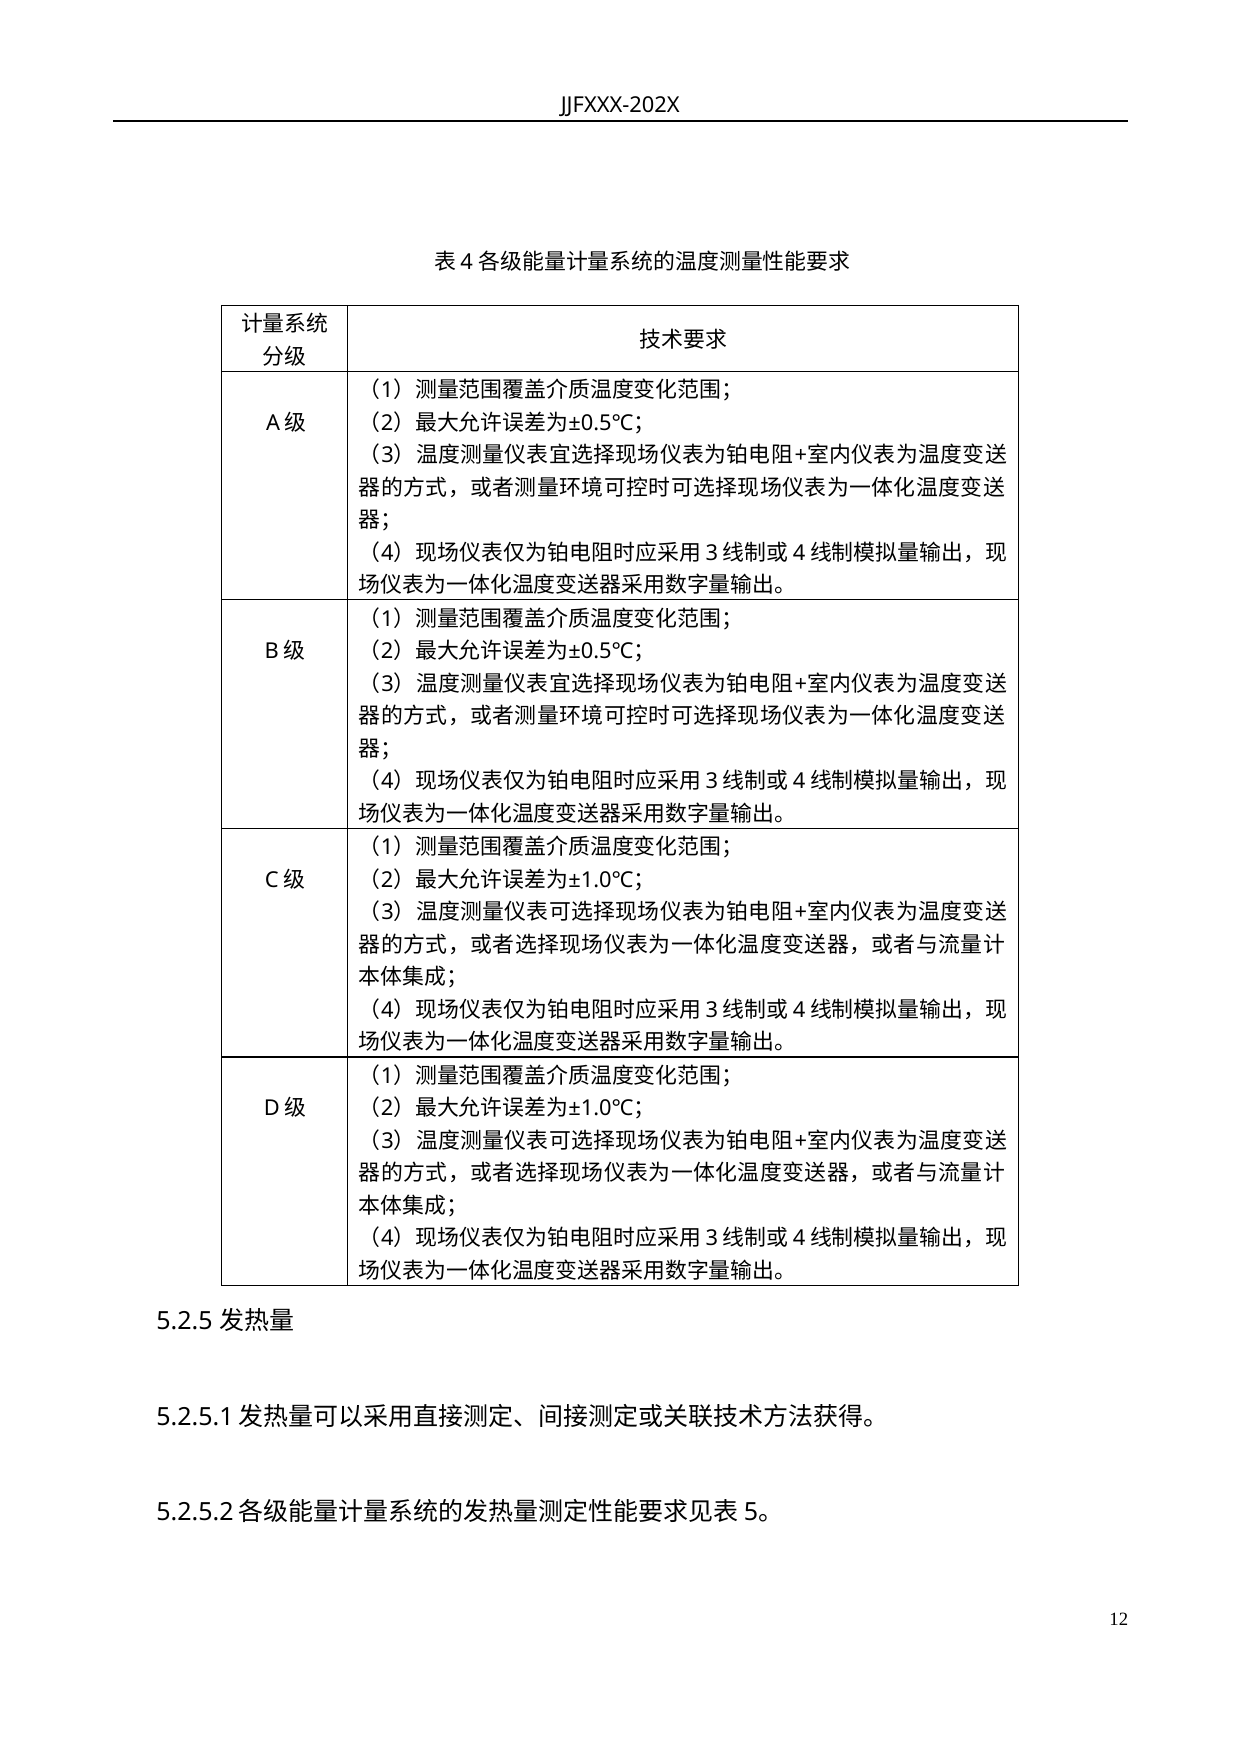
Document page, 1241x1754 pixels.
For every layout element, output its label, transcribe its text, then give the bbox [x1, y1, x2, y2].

table_header 技术要求 [348, 306, 1018, 371]
text 表4 各级能量计量系统的温度测量性能要求 [112, 244, 1128, 276]
table_cell （1）测量范围覆盖介质温度变化范围； （2）最大允许误差为±0.5℃； （3）温度测量仪表宜选择现场仪表为铂电阻+室内仪表为温度变送器的方式，或者测量环境可控时可选择现场仪表为一体化温度变送器； （4）现场仪表仅为铂电阻时应采用3线制或4线制模拟量输出，现场仪表为一体化温度变送器采用数字量输出。 [348, 600, 1018, 828]
table_cell D级 [222, 1058, 347, 1285]
table_cell B级 [222, 600, 347, 828]
table_cell C级 [222, 829, 347, 1056]
table_cell （1）测量范围覆盖介质温度变化范围； （2）最大允许误差为±1.0℃； （3）温度测量仪表可选择现场仪表为铂电阻+室内仪表为温度变送器的方式，或者选择现场仪表为一体化温度变送器，或者与流量计本体集成； （4）现场仪表仅为铂电阻时应采用3线制或4线制模拟量输出，现场仪表为一体化温度变送器采用数字量输出。 [348, 829, 1018, 1056]
table_cell （1）测量范围覆盖介质温度变化范围； （2）最大允许误差为±1.0℃； （3）温度测量仪表可选择现场仪表为铂电阻+室内仪表为温度变送器的方式，或者选择现场仪表为一体化温度变送器，或者与流量计本体集成； （4）现场仪表仅为铂电阻时应采用3线制或4线制模拟量输出，现场仪表为一体化温度变送器采用数字量输出。 [348, 1058, 1018, 1285]
table_cell （1）测量范围覆盖介质温度变化范围； （2）最大允许误差为±0.5℃； （3）温度测量仪表宜选择现场仪表为铂电阻+室内仪表为温度变送器的方式，或者测量环境可控时可选择现场仪表为一体化温度变送器； （4）现场仪表仅为铂电阻时应采用3线制或4线制模拟量输出，现场仪表为一体化温度变送器采用数字量输出。 [348, 372, 1018, 599]
table_header 计量系统分级 [222, 306, 347, 371]
text 5.2.5.1发热量可以采用直接测定、间接测定或关联技术方法获得。 [112, 1382, 1128, 1447]
text 5.2.5 发热量 [112, 1286, 1128, 1351]
table_cell A级 [222, 372, 347, 599]
text 5.2.5.2各级能量计量系统的发热量测定性能要求见表5。 [112, 1477, 1128, 1542]
